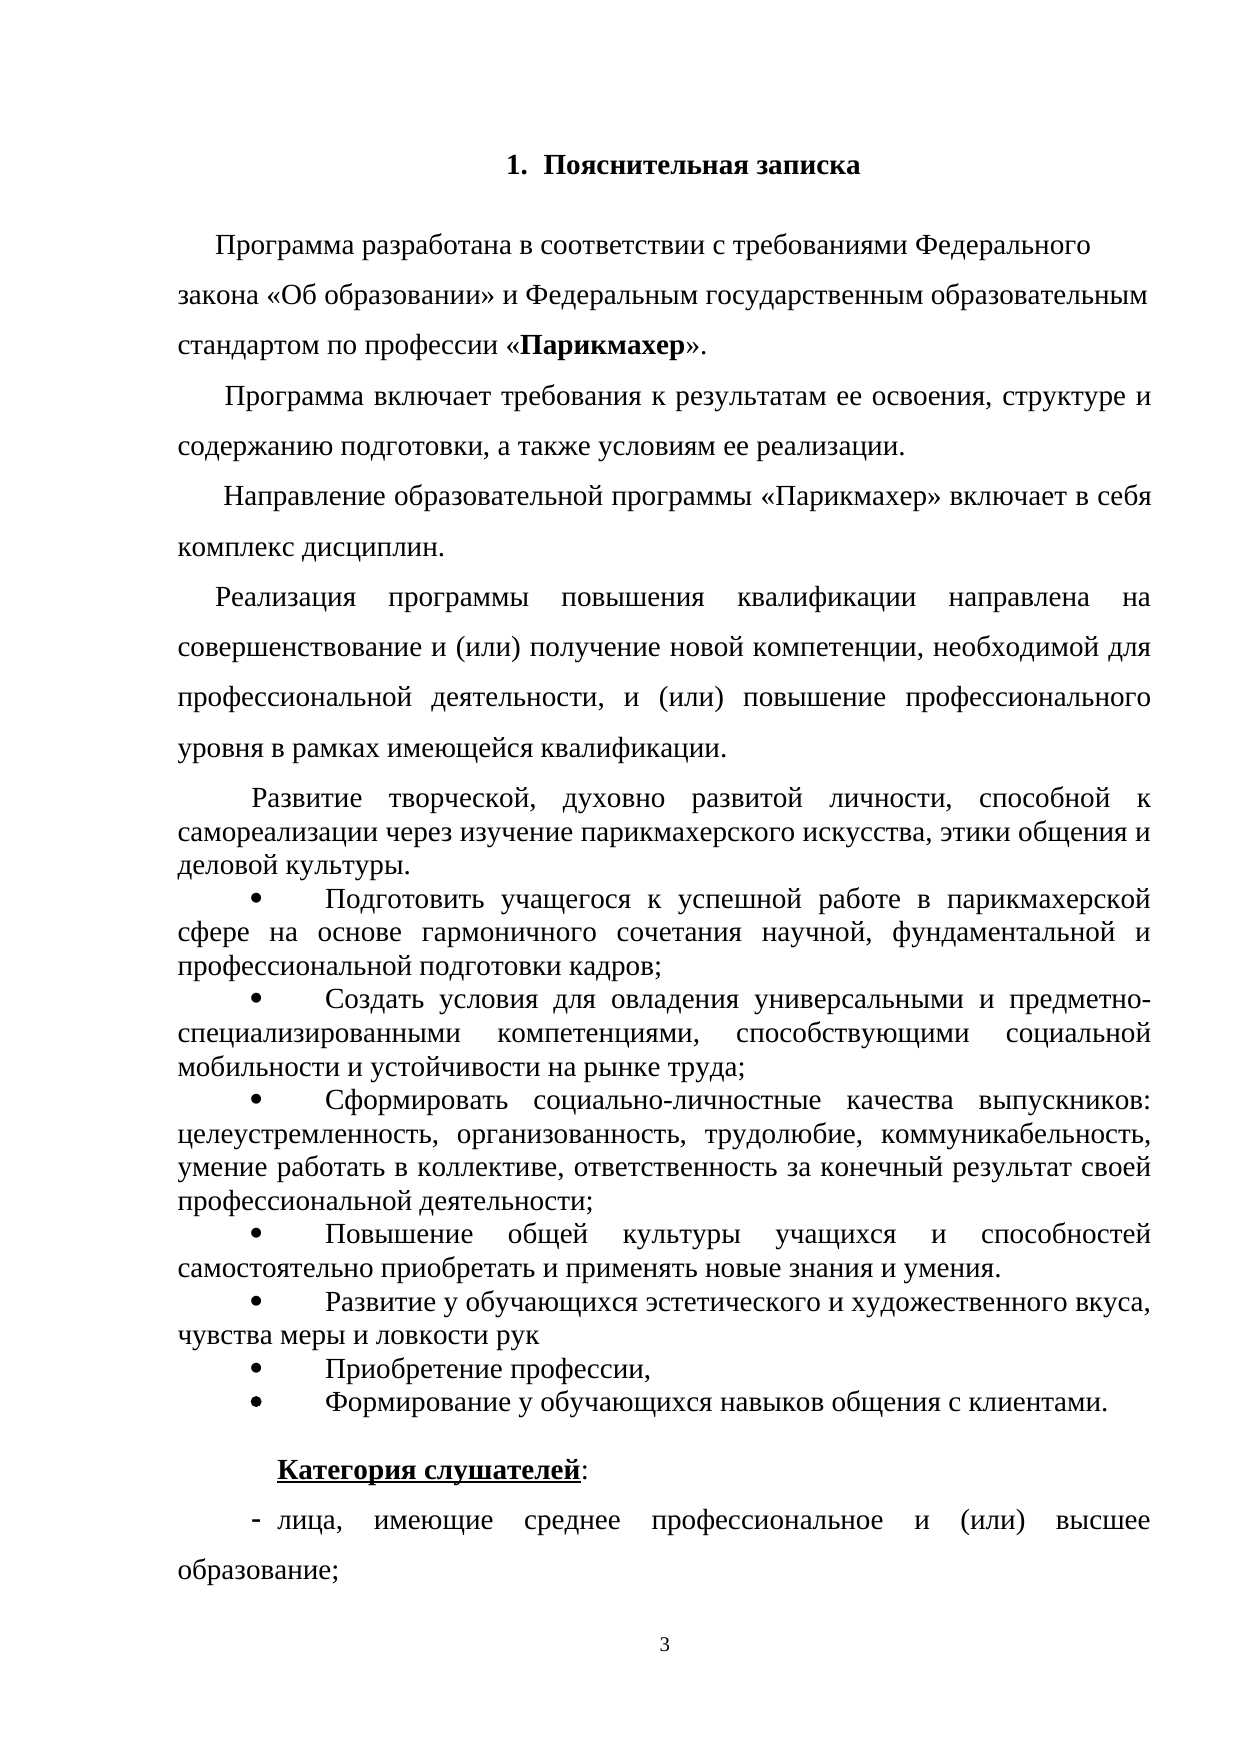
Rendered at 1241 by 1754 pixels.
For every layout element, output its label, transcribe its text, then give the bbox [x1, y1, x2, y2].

list Формирование у обучающихся навыков общения с клиентами. [177, 1384, 1152, 1418]
list Сформировать социально-личностные качества выпускников: целеустремленность, организованность, трудолюбие, коммуникабельность, умение работать в коллективе, ответственность за конечный результат своей профессиональной деятельности; [177, 1082, 1152, 1217]
text Программа разработана в соответствии с требованиями Федерального закона «Об образовании» и Федеральным государственным образовательным стандартом по профессии «Парикмахер». [177, 227, 1152, 361]
text Программа включает требования к результатам ее освоения, структуре и содержанию подготовки, а также условиям ее реализации. [177, 378, 1152, 462]
text Реализация программы повышения квалификации направлена на совершенствование и (или) получение новой компетенции, необходимой для профессиональной деятельности, и (или) повышение профессионального уровня в рамках имеющейся квалификации. [177, 579, 1152, 763]
list Повышение общей культуры учащихся и способностей самостоятельно приобретать и применять новые знания и умения. [177, 1217, 1152, 1284]
list Развитие у обучающихся эстетического и художественного вкуса, чувства меры и ловкости рук [177, 1284, 1152, 1351]
list Создать условия для овладения универсальными и предметно-специализированными компетенциями, способствующими социальной мобильности и устойчивости на рынке труда; [177, 982, 1152, 1082]
list лица, имеющие среднее профессиональное и (или) высшее образование; [177, 1502, 1152, 1586]
list Подготовить учащегося к успешной работе в парикмахерской сфере на основе гармоничного сочетания научной, фундаментальной и профессиональной подготовки кадров; [177, 881, 1152, 982]
list Приобретение профессии, [177, 1351, 1152, 1384]
list Пояснительная записка [215, 147, 1152, 181]
text Направление образовательной программы «Парикмахер» включает в себя комплекс дисциплин. [177, 478, 1152, 562]
text Категория слушателей: [177, 1452, 1152, 1485]
text Развитие творческой, духовно развитой личности, способной к самореализации через изучение парикмахерского искусства, этики общения и деловой культуры. [177, 780, 1152, 881]
